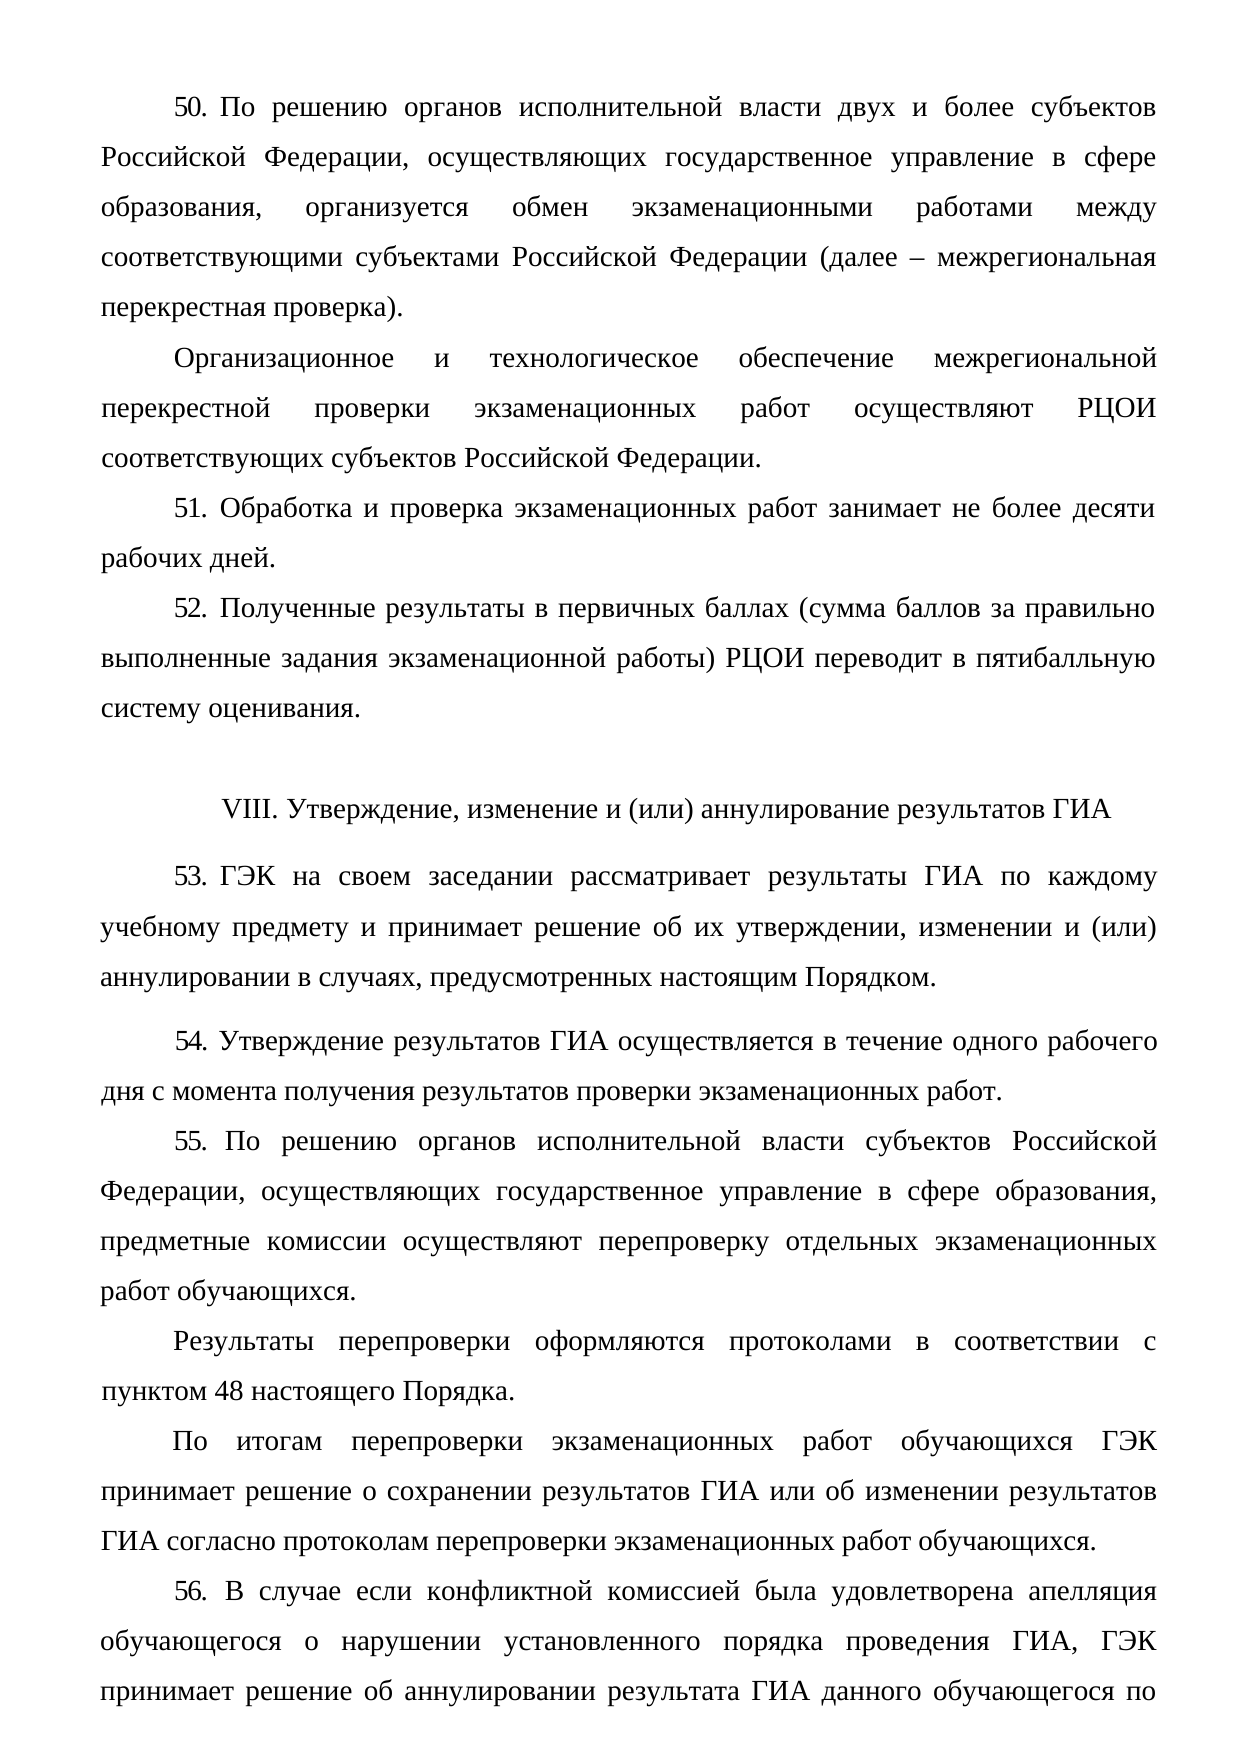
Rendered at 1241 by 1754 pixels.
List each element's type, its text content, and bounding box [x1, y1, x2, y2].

text 55. По решению органов исполнительной власти субъектов Российской Федерации, осуществляющих государственное управление в сфере образования, предметные комиссии осуществляют перепроверку отдельных экзаменационных работ обучающихся. [100, 1110, 1158, 1310]
text 50. По решению органов исполнительной власти двух и более субъектов Российской Федерации, осуществляющих государственное управление в сфере образования, организуется обмен экзаменационными работами между соответствующими субъектами Российской Федерации (далее – межрегиональная перекрестная проверка). [101, 77, 1157, 327]
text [100, 1560, 1158, 1710]
text Результаты перепроверки оформляются протоколами в соответствии с пунктом 48 настоящего Порядка. [101, 1310, 1157, 1410]
text 53. ГЭК на своем заседании рассматривает результаты ГИА по каждому учебному предмету и принимает решение об их утверждении, изменении и (или) аннулировании в случаях, предусмотренных настоящим Порядком. [100, 858, 1158, 993]
text По итогам перепроверки экзаменационных работ обучающихся ГЭК принимает решение о сохранении результатов ГИА или об изменении результатов ГИА согласно протоколам перепроверки экзаменационных работ обучающихся. [101, 1410, 1158, 1560]
text Организационное и технологическое обеспечение межрегиональной перекрестной проверки экзаменационных работ осуществляют РЦОИ соответствующих субъектов Российской Федерации. [101, 327, 1158, 477]
list Полученные результаты в первичных баллах (сумма баллов за правильно выполненные задания экзаменационной работы) РЦОИ переводит в пятибалльную систему оценивания. [101, 578, 1156, 728]
text 54. Утверждение результатов ГИА осуществляется в течение одного рабочего дня с момента получения результатов проверки экзаменационных работ. [101, 1010, 1158, 1110]
list Обработка и проверка экзаменационных работ занимает не более десяти рабочих дней. [101, 478, 1156, 578]
text VIII. Утверждение, изменение и (или) аннулирование результатов ГИА [221, 791, 1158, 825]
